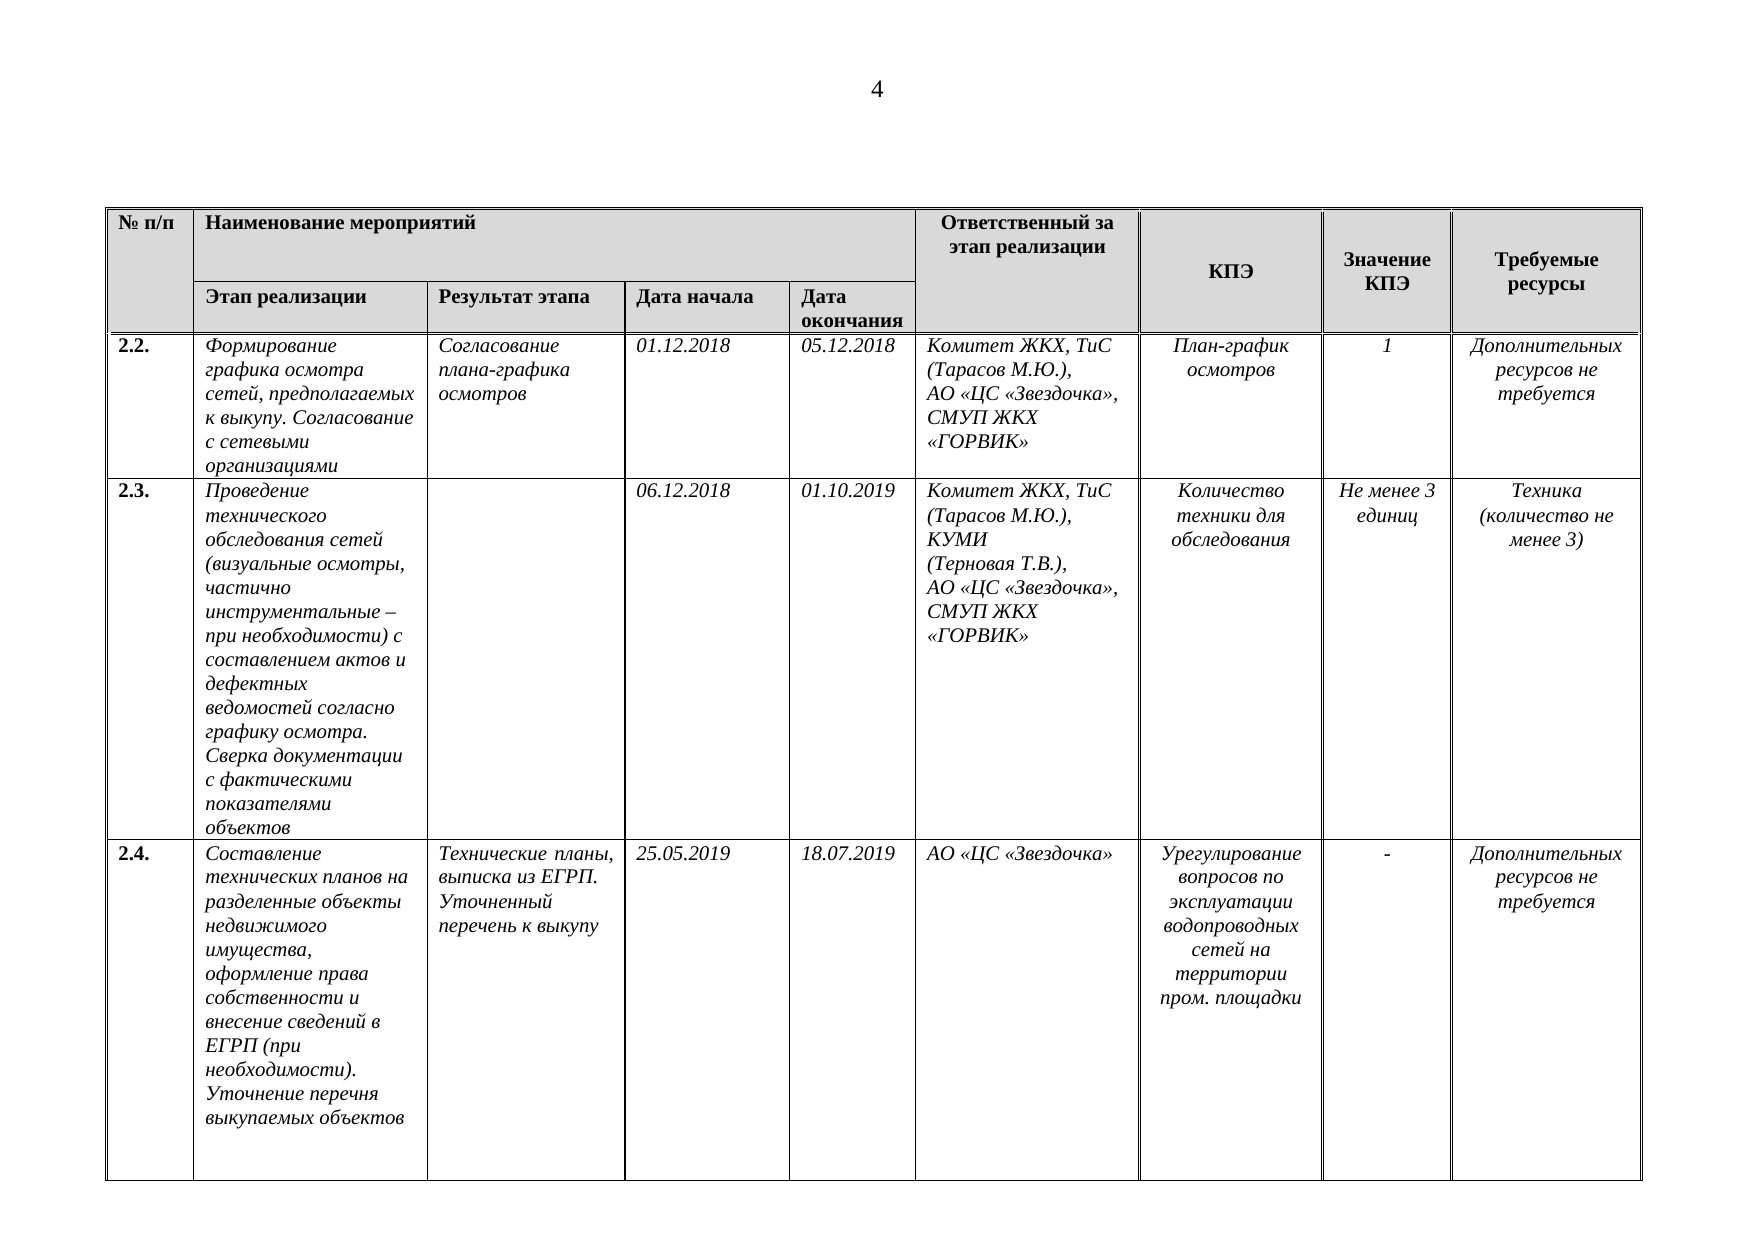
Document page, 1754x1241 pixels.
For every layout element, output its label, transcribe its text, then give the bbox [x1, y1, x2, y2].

table_cell Урегулирование вопросов по эксплуатации водопроводных сетей на территории пром. площадки [1141, 840, 1321, 1179]
table_cell Составление технических планов на разделенные объекты недвижимого имущества, оформление права собственности и внесение сведений в ЕГРП (при необходимости). Уточнение перечня выкупаемых объектов [194, 840, 427, 1179]
table_cell 2.4. [108, 840, 193, 1179]
table_cell Проведение технического обследования сетей (визуальные осмотры, частично инструментальные – при необходимости) с составлением актов и дефектных ведомостей согласно графику осмотра. Сверка документации с фактическими показателями объектов [194, 479, 427, 839]
table_cell Результат этапа [428, 282, 624, 332]
table_cell Не менее 3 единиц [1324, 479, 1450, 839]
table_cell Технические планы, выписка из ЕГРП. Уточненный перечень к выкупу [428, 840, 624, 1179]
table_cell Техника (количество не менее 3) [1453, 479, 1640, 839]
table_cell АО «ЦС «Звездочка» [916, 840, 1138, 1179]
table_cell 18.07.2019 [790, 840, 915, 1179]
table_cell Формирование графика осмотра сетей, предполагаемых к выкупу. Согласование с сетевыми организациями [194, 335, 427, 477]
table_cell 2.3. [108, 479, 193, 839]
table_cell 1 [1324, 335, 1450, 477]
table_cell План-график осмотров [1141, 335, 1321, 477]
table_cell Дополнительных ресурсов не требуется [1453, 840, 1640, 1179]
table_cell Количество техники для обследования [1141, 479, 1321, 839]
table_cell 06.12.2018 [626, 479, 789, 839]
table_cell 01.10.2019 [790, 479, 915, 839]
table_cell Комитет ЖКХ, ТиС (Тарасов М.Ю.), КУМИ (Терновая Т.В.), АО «ЦС «Звездочка», СМУП ЖКХ «ГОРВИК» [916, 479, 1138, 839]
table_header Требуемые ресурсы [1452, 210, 1640, 332]
table_cell Согласование плана-графика осмотров [428, 335, 624, 477]
table_cell 25.05.2019 [626, 840, 789, 1179]
table_cell 01.12.2018 [626, 335, 789, 477]
table_cell Дата окончания [790, 282, 915, 332]
table_cell Дата начала [626, 282, 789, 332]
table_header Наименование мероприятий [194, 210, 915, 281]
table_cell 05.12.2018 [790, 335, 915, 477]
table_cell [428, 479, 624, 839]
table_cell Комитет ЖКХ, ТиС (Тарасов М.Ю.), АО «ЦС «Звездочка», СМУП ЖКХ «ГОРВИК» [916, 335, 1138, 477]
table_cell 2.2. [107, 332, 193, 477]
table_cell - [1324, 840, 1450, 1179]
table_header КПЭ [1139, 208, 1323, 332]
table_header № п/п [108, 210, 193, 332]
table_cell Этап реализации [194, 282, 427, 332]
table_header Значение КПЭ [1323, 208, 1452, 332]
table_header Ответственный за этап реализации [916, 210, 1139, 332]
table_cell Дополнительных ресурсов не требуется [1452, 332, 1641, 477]
